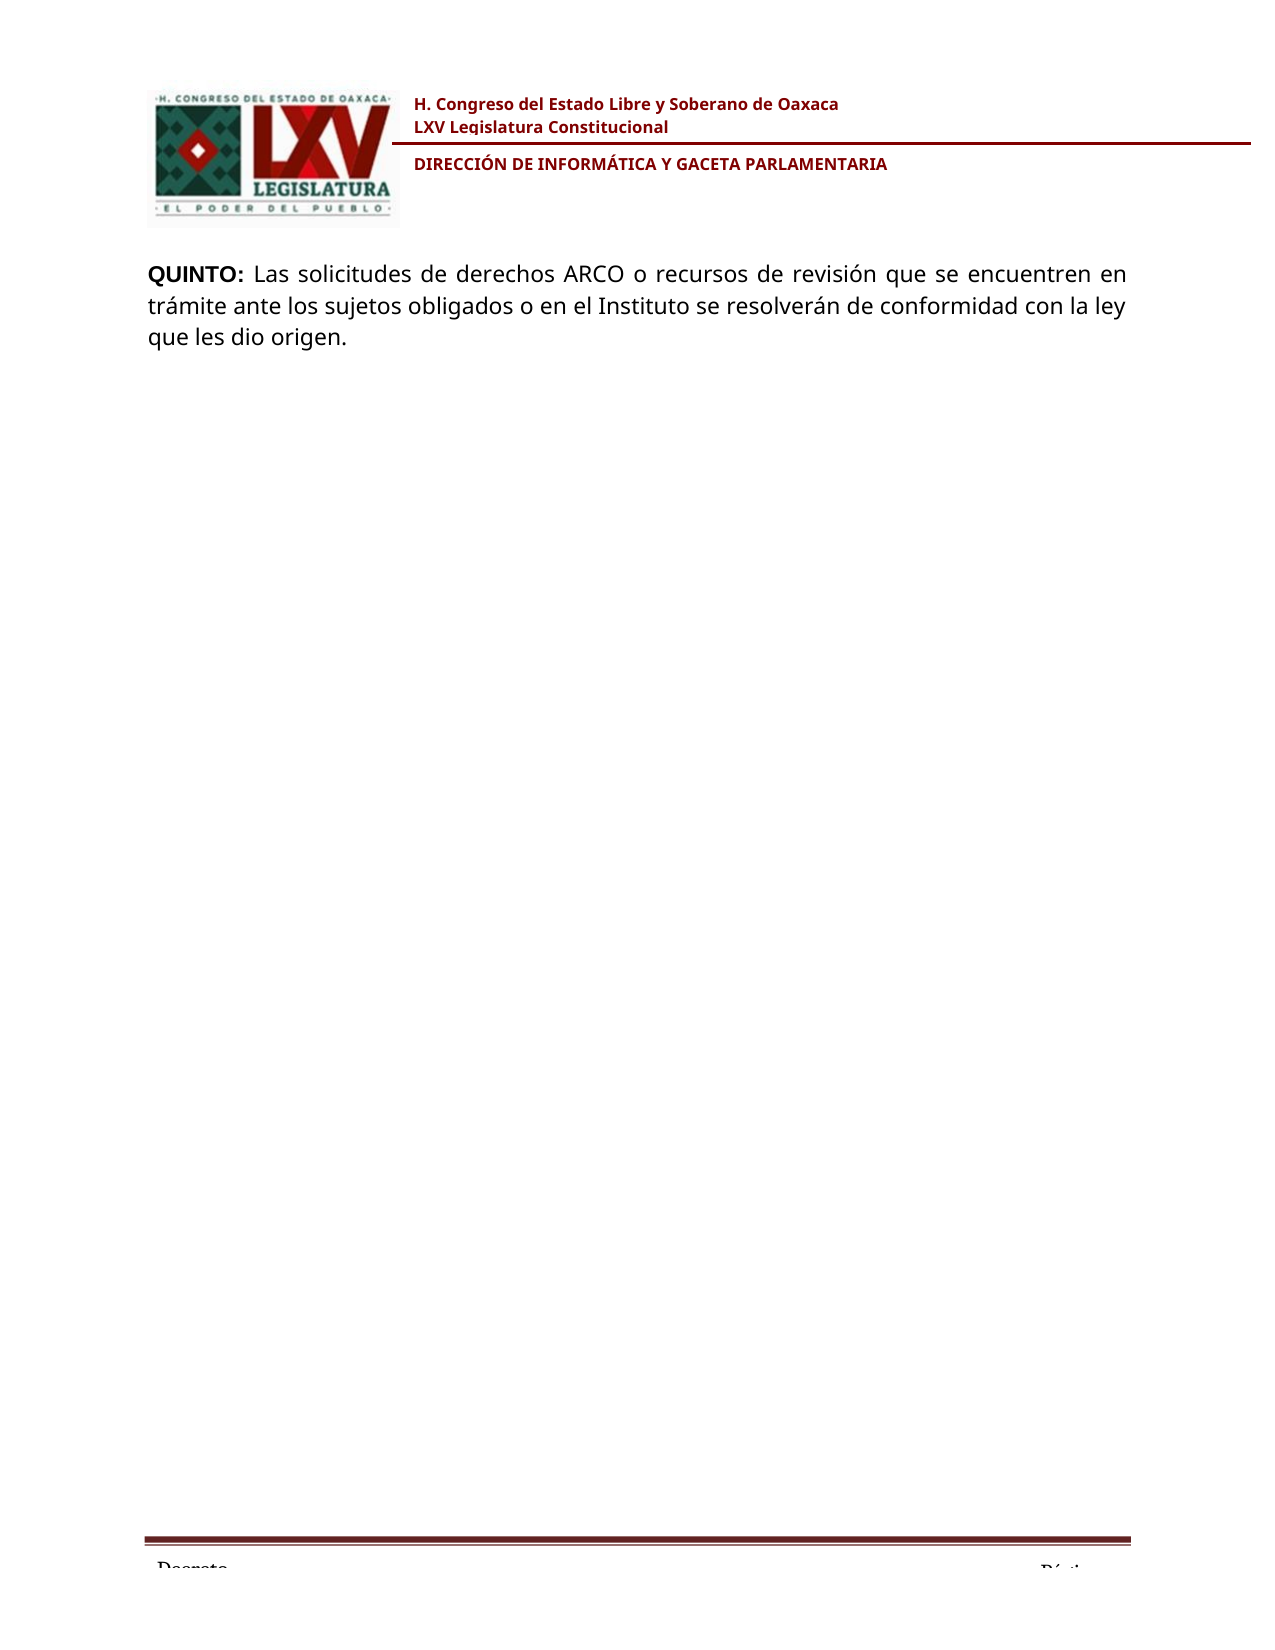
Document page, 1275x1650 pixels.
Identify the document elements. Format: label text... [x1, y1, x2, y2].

picture [146, 80, 400, 228]
text QUINTO: Las solicitudes de derechos ARCO o recursos de revisión que se encuentren en trámite ante los sujetos obligados o en el Instituto se resolverán de conformidad con la ley que les dio origen. [148, 258, 1128, 352]
